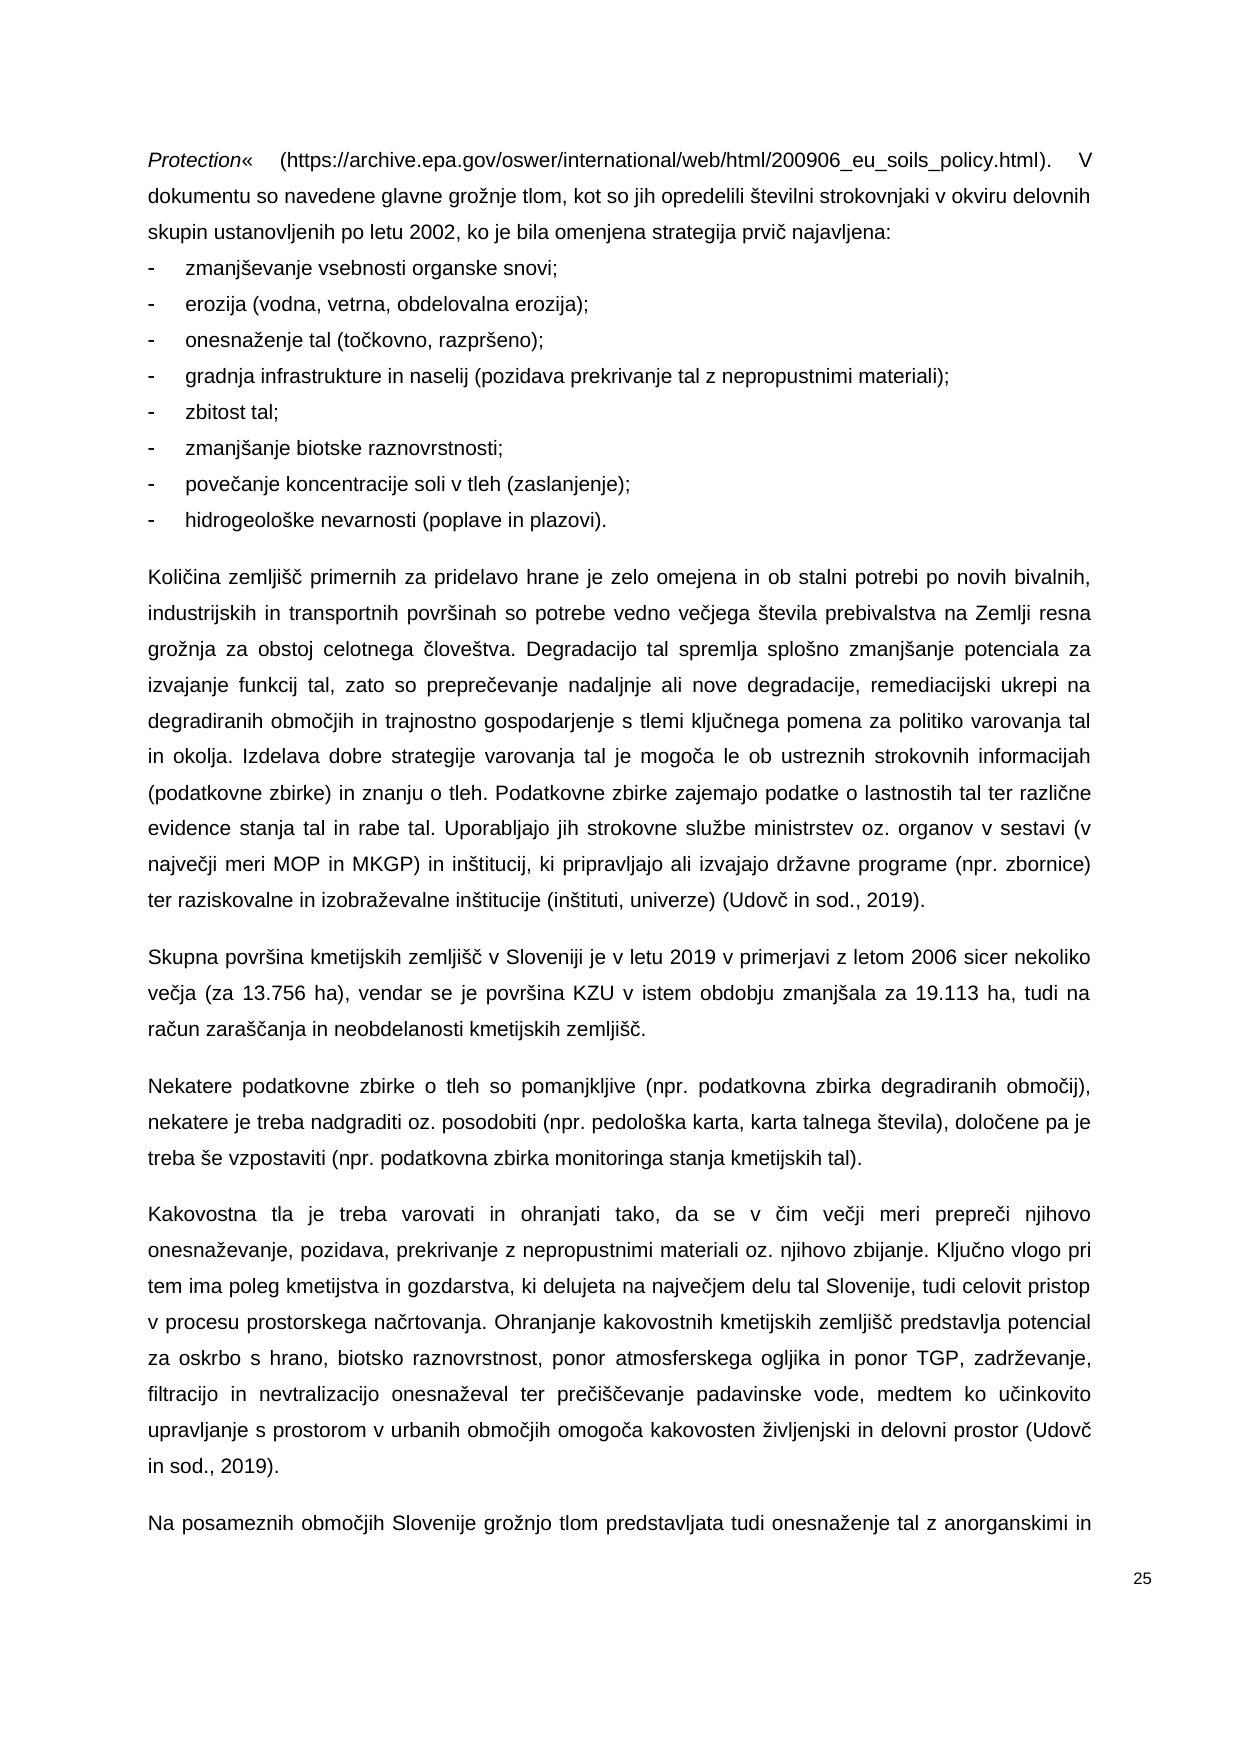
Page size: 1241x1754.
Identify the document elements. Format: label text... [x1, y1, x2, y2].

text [148, 148, 1092, 243]
text Nekatere podatkovne zbirke o tleh so pomanjkljive (npr. podatkovna zbirka degradiranih območij), nekatere je treba nadgraditi oz. posodobiti (npr. pedološka karta, karta talnega števila), določene pa je treba še vzpostaviti (npr. podatkovna zbirka monitoringa stanja kmetijskih tal). [148, 1073, 1092, 1169]
list zbitost tal; [148, 400, 1092, 424]
text Skupna površina kmetijskih zemljišč v Sloveniji je v letu 2019 v primerjavi z letom 2006 sicer nekoliko večja (za 13.756 ha), vendar se je površina KZU v istem obdobju zmanjšala za 19.113 ha, tudi na račun zaraščanja in neobdelanosti kmetijskih zemljišč. [148, 945, 1092, 1041]
list povečanje koncentracije soli v tleh (zaslanjenje); [148, 472, 1092, 496]
list onesnaženje tal (točkovno, razpršeno); [148, 328, 1092, 352]
list zmanjševanje vsebnosti organske snovi; [148, 256, 1092, 279]
list zmanjšanje biotske raznovrstnosti; [148, 436, 1092, 460]
list hidrogeološke nevarnosti (poplave in plazovi). [148, 508, 1092, 532]
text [148, 1511, 1092, 1534]
text Količina zemljišč primernih za pridelavo hrane je zelo omejena in ob stalni potrebi po novih bivalnih, industrijskih in transportnih površinah so potrebe vedno večjega števila prebivalstva na Zemlji resna grožnja za obstoj celotnega človeštva. Degradacijo tal spremlja splošno zmanjšanje potenciala za izvajanje funkcij tal, zato so preprečevanje nadaljnje ali nove degradacije, remediacijski ukrepi na degradiranih območjih in trajnostno gospodarjenje s tlemi ključnega pomena za politiko varovanja tal in okolja. Izdelava dobre strategije varovanja tal je mogoča le ob ustreznih strokovnih informacijah (podatkovne zbirke) in znanju o tleh. Podatkovne zbirke zajemajo podatke o lastnostih tal ter različne evidence stanja tal in rabe tal. Uporabljajo jih strokovne službe ministrstev oz. organov v sestavi (v največji meri MOP in MKGP) in inštitucij, ki pripravljajo ali izvajajo državne programe (npr. zbornice) ter raziskovalne in izobraževalne inštitucije (inštituti, univerze) (Udovč in sod., 2019). [148, 565, 1092, 912]
list erozija (vodna, vetrna, obdelovalna erozija); [148, 292, 1092, 316]
list gradnja infrastrukture in naselij (pozidava prekrivanje tal z nepropustnimi materiali); [148, 364, 1092, 388]
text Kakovostna tla je treba varovati in ohranjati tako, da se v čim večji meri prepreči njihovo onesnaževanje, pozidava, prekrivanje z nepropustnimi materiali oz. njihovo zbijanje. Ključno vlogo pri tem ima poleg kmetijstva in gozdarstva, ki delujeta na največjem delu tal Slovenije, tudi celovit pristop v procesu prostorskega načrtovanja. Ohranjanje kakovostnih kmetijskih zemljišč predstavlja potencial za oskrbo s hrano, biotsko raznovrstnost, ponor atmosferskega ogljika in ponor TGP, zadrževanje, filtracijo in nevtralizacijo onesnaževal ter prečiščevanje padavinske vode, medtem ko učinkovito upravljanje s prostorom v urbanih območjih omogoča kakovosten življenjski in delovni prostor (Udovč in sod., 2019). [148, 1202, 1092, 1478]
